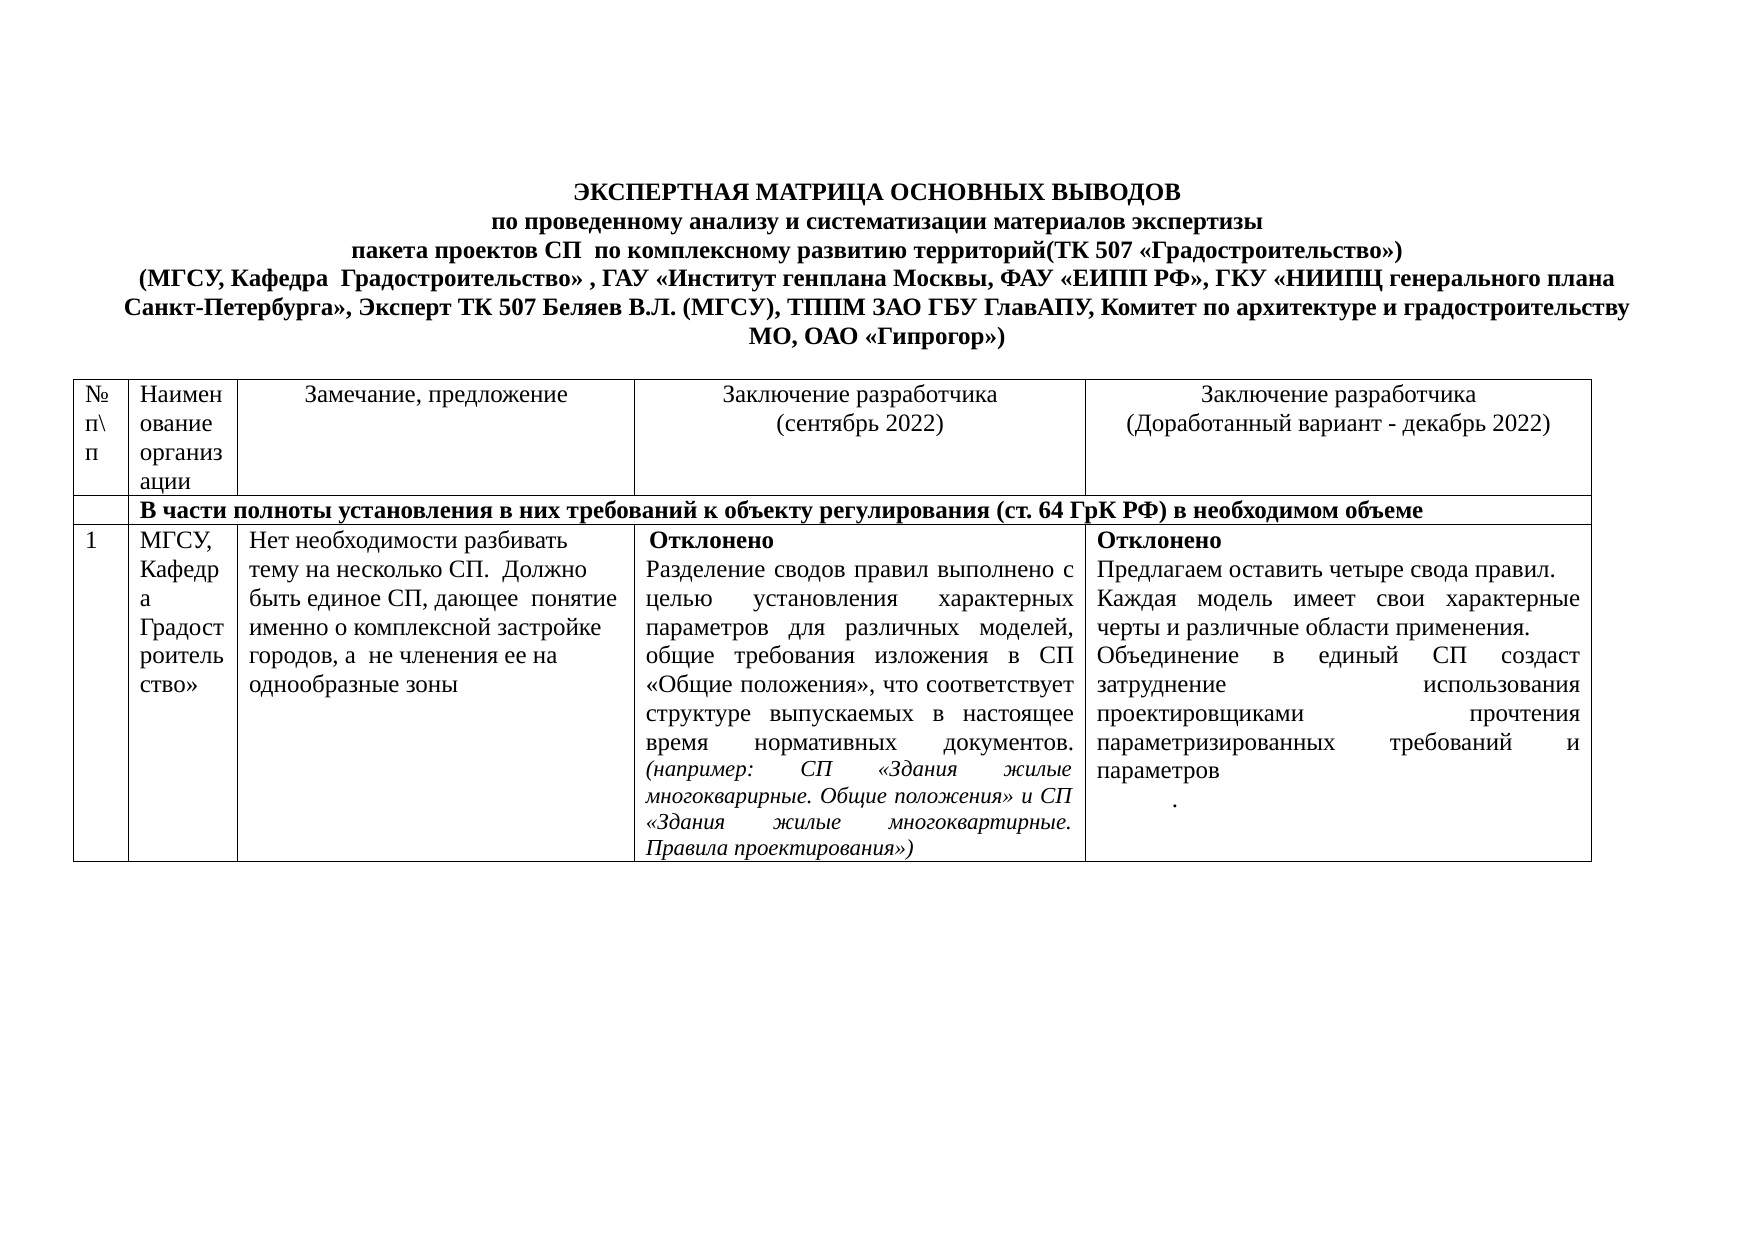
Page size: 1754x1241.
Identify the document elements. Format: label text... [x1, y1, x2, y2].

table_cell 1 [74, 525, 128, 861]
table_cell Отклонено Предлагаем оставить четыре свода правил. Каждая модель имеет свои характерные черты и различные области применения. Объединение в единый СП создаст затруднение использования проектировщиками прочтения параметризированных требований и параметров . [1086, 525, 1591, 861]
table_header № п\п [74, 380, 128, 494]
table_header Заключение разработчика (Доработанный вариант - декабрь 2022) [1086, 380, 1591, 494]
table_cell МГСУ, Кафедра Градостроительство» [129, 525, 237, 861]
table_header Наименование организации [129, 380, 237, 494]
text (МГСУ, Кафедра Градостроительство» , ГАУ «Институт генплана Москвы, ФАУ «ЕИПП РФ», ГКУ «НИИПЦ генерального плана Санкт-Петербурга», Эксперт ТК 507 Беляев В.Л. (МГСУ), ТППМ ЗАО ГБУ ГлавАПУ, Комитет по архитектуре и градостроительству МО, ОАО «Гипрогор») [118, 263, 1636, 350]
text по проведенному анализу и систематизации материалов экспертизы [118, 206, 1636, 235]
text пакета проектов СП по комплексному развитию территорий(ТК 507 «Градостроительство») [118, 235, 1636, 263]
table_cell Отклонено Разделение сводов правил выполнено с целью установления характерных параметров для различных моделей, общие требования изложения в СП «Общие положения», что соответствует структуре выпускаемых в настоящее время нормативных документов. (например: СП «Здания жилые многокварирные. Общие положения» и СП «Здания жилые многоквартирные. Правила проектирования») [635, 525, 1085, 861]
table_header Замечание, предложение [238, 380, 634, 494]
text ЭКСПЕРТНАЯ МАТРИЦА ОСНОВНЫХ ВЫВОДОВ [118, 177, 1636, 206]
table_cell Нет необходимости разбивать тему на несколько СП. Должно быть единое СП, дающее понятие именно о комплексной застройке городов, а не членения ее на однообразные зоны [238, 525, 634, 861]
table_cell В части полноты установления в них требований к объекту регулирования (ст. 64 ГрК РФ) в необходимом объеме [129, 496, 1591, 524]
table_header Заключение разработчика (сентябрь 2022) [635, 380, 1085, 494]
table_cell [74, 496, 128, 524]
